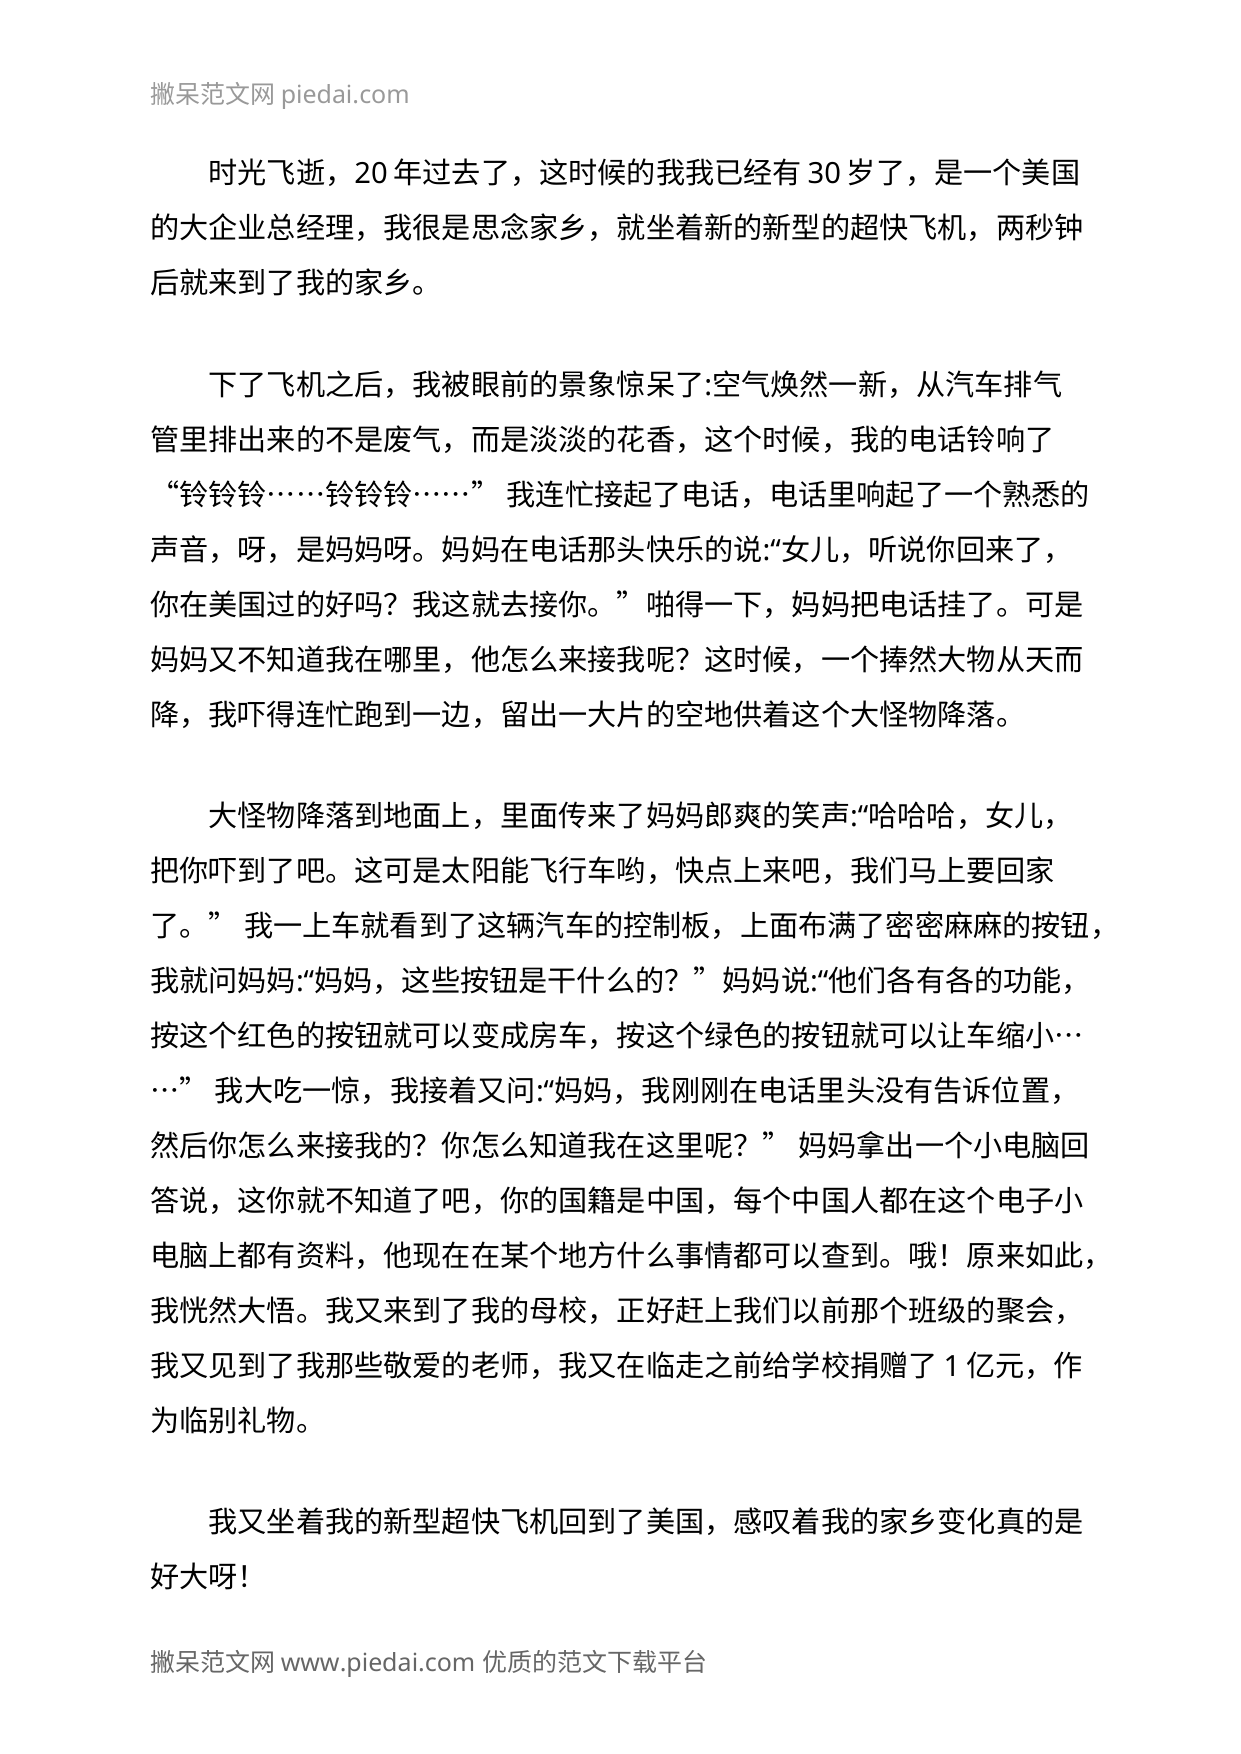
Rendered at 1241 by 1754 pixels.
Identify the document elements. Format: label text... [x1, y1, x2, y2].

text 我又坐着我的新型超快飞机回到了美国，感叹着我的家乡变化真的是好大呀！ [150, 1499, 1090, 1596]
text 时光飞逝，20年过去了，这时候的我我已经有30岁了，是一个美国的大企业总经理，我很是思念家乡，就坐着新的新型的超快飞机，两秒钟后就来到了我的家乡。 [150, 150, 1090, 302]
text 下了飞机之后，我被眼前的景象惊呆了:空气焕然一新，从汽车排气管里排出来的不是废气，而是淡淡的花香，这个时候，我的电话铃响了“铃铃铃……铃铃铃……” 我连忙接起了电话，电话里响起了一个熟悉的声音，呀，是妈妈呀。妈妈在电话那头快乐的说:“女儿，听说你回来了，你在美国过的好吗？我这就去接你。”啪得一下，妈妈把电话挂了。可是妈妈又不知道我在哪里，他怎么来接我呢？这时候，一个捧然大物从天而降，我吓得连忙跑到一边，留出一大片的空地供着这个大怪物降落。 [150, 362, 1090, 733]
text 大怪物降落到地面上，里面传来了妈妈郎爽的笑声:“哈哈哈，女儿，把你吓到了吧。这可是太阳能飞行车哟，快点上来吧，我们马上要回家了。” 我一上车就看到了这辆汽车的控制板，上面布满了密密麻麻的按钮，我就问妈妈:“妈妈，这些按钮是干什么的？”妈妈说:“他们各有各的功能，按这个红色的按钮就可以变成房车，按这个绿色的按钮就可以让车缩小……” 我大吃一惊，我接着又问:“妈妈，我刚刚在电话里头没有告诉位置，然后你怎么来接我的？你怎么知道我在这里呢？” 妈妈拿出一个小电脑回答说，这你就不知道了吧，你的国籍是中国，每个中国人都在这个电子小电脑上都有资料，他现在在某个地方什么事情都可以查到。哦！原来如此，我恍然大悟。我又来到了我的母校，正好赶上我们以前那个班级的聚会，我又见到了我那些敬爱的老师，我又在临走之前给学校捐赠了1亿元，作为临别礼物。 [150, 793, 1090, 1439]
